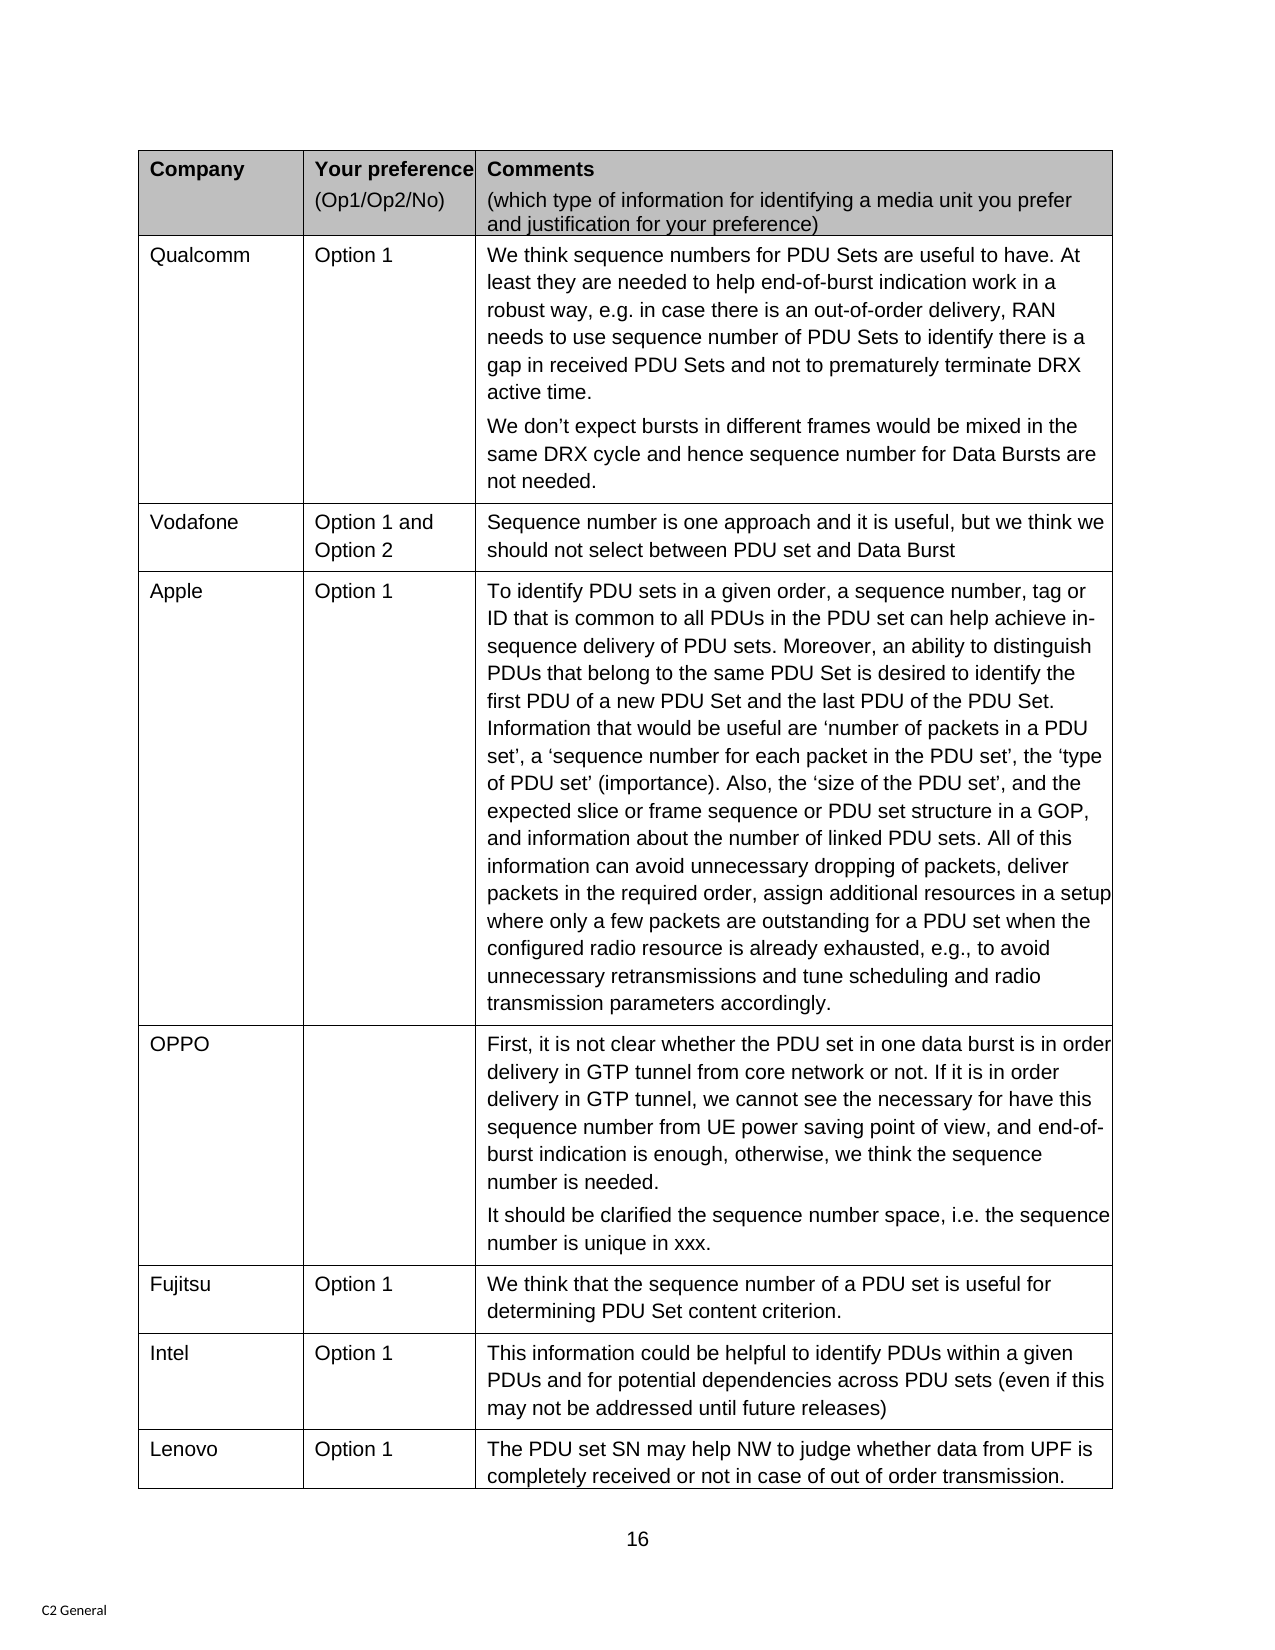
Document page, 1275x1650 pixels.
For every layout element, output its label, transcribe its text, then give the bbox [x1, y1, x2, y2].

table_header Comments (which type of information for identifying a media unit you prefer and justification for your preference) [476, 151, 1112, 235]
table_cell Vodafone [139, 504, 303, 571]
table_header Company [139, 151, 303, 235]
table_cell Lenovo [139, 1430, 303, 1488]
table_header Your preference (Op1/Op2/No) [304, 151, 475, 235]
table_cell Option 1 [304, 236, 475, 503]
table_cell We think that the sequence number of a PDU set is useful for determining PDU Set content criterion. [476, 1266, 1112, 1333]
table_cell Option 1 [304, 1430, 475, 1488]
table_cell First, it is not clear whether the PDU set in one data burst is in order delivery in GTP tunnel from core network or not. If it is in order delivery in GTP tunnel, we cannot see the necessary for have this sequence number from UE power saving point of view, and end-of-burst indication is enough, otherwise, we think the sequence number is needed. It should be clarified the sequence number space, i.e. the sequence number is unique in xxx. [476, 1026, 1112, 1264]
table_cell Apple [139, 572, 303, 1025]
table_cell Intel [139, 1334, 303, 1429]
table_cell Option 1 [304, 1334, 475, 1429]
table_cell OPPO [139, 1026, 303, 1264]
table_cell [304, 1026, 475, 1264]
table_cell Fujitsu [139, 1266, 303, 1333]
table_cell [476, 1430, 1112, 1488]
table_cell We think sequence numbers for PDU Sets are useful to have. At least they are needed to help end-of-burst indication work in a robust way, e.g. in case there is an out-of-order delivery, RAN needs to use sequence number of PDU Sets to identify there is a gap in received PDU Sets and not to prematurely terminate DRX active time. We don’t expect bursts in different frames would be mixed in the same DRX cycle and hence sequence number for Data Bursts are not needed. [476, 236, 1112, 503]
table_cell To identify PDU sets in a given order, a sequence number, tag or ID that is common to all PDUs in the PDU set can help achieve in-sequence delivery of PDU sets. Moreover, an ability to distinguish PDUs that belong to the same PDU Set is desired to identify the first PDU of a new PDU Set and the last PDU of the PDU Set. Information that would be useful are ‘number of packets in a PDU set’, a ‘sequence number for each packet in the PDU set’, the ‘type of PDU set’ (importance). Also, the ‘size of the PDU set’, and the expected slice or frame sequence or PDU set structure in a GOP, and information about the number of linked PDU sets. All of this information can avoid unnecessary dropping of packets, deliver packets in the required order, assign additional resources in a setup where only a few packets are outstanding for a PDU set when the configured radio resource is already exhausted, e.g., to avoid unnecessary retransmissions and tune scheduling and radio transmission parameters accordingly. [476, 572, 1112, 1025]
table_cell Sequence number is one approach and it is useful, but we think we should not select between PDU set and Data Burst [476, 504, 1112, 571]
table_cell Option 1 [304, 572, 475, 1025]
table_cell Option 1 and Option 2 [304, 504, 475, 571]
table_cell Option 1 [304, 1266, 475, 1333]
table_cell Qualcomm [139, 236, 303, 503]
table_cell This information could be helpful to identify PDUs within a given PDUs and for potential dependencies across PDU sets (even if this may not be addressed until future releases) [476, 1334, 1112, 1429]
